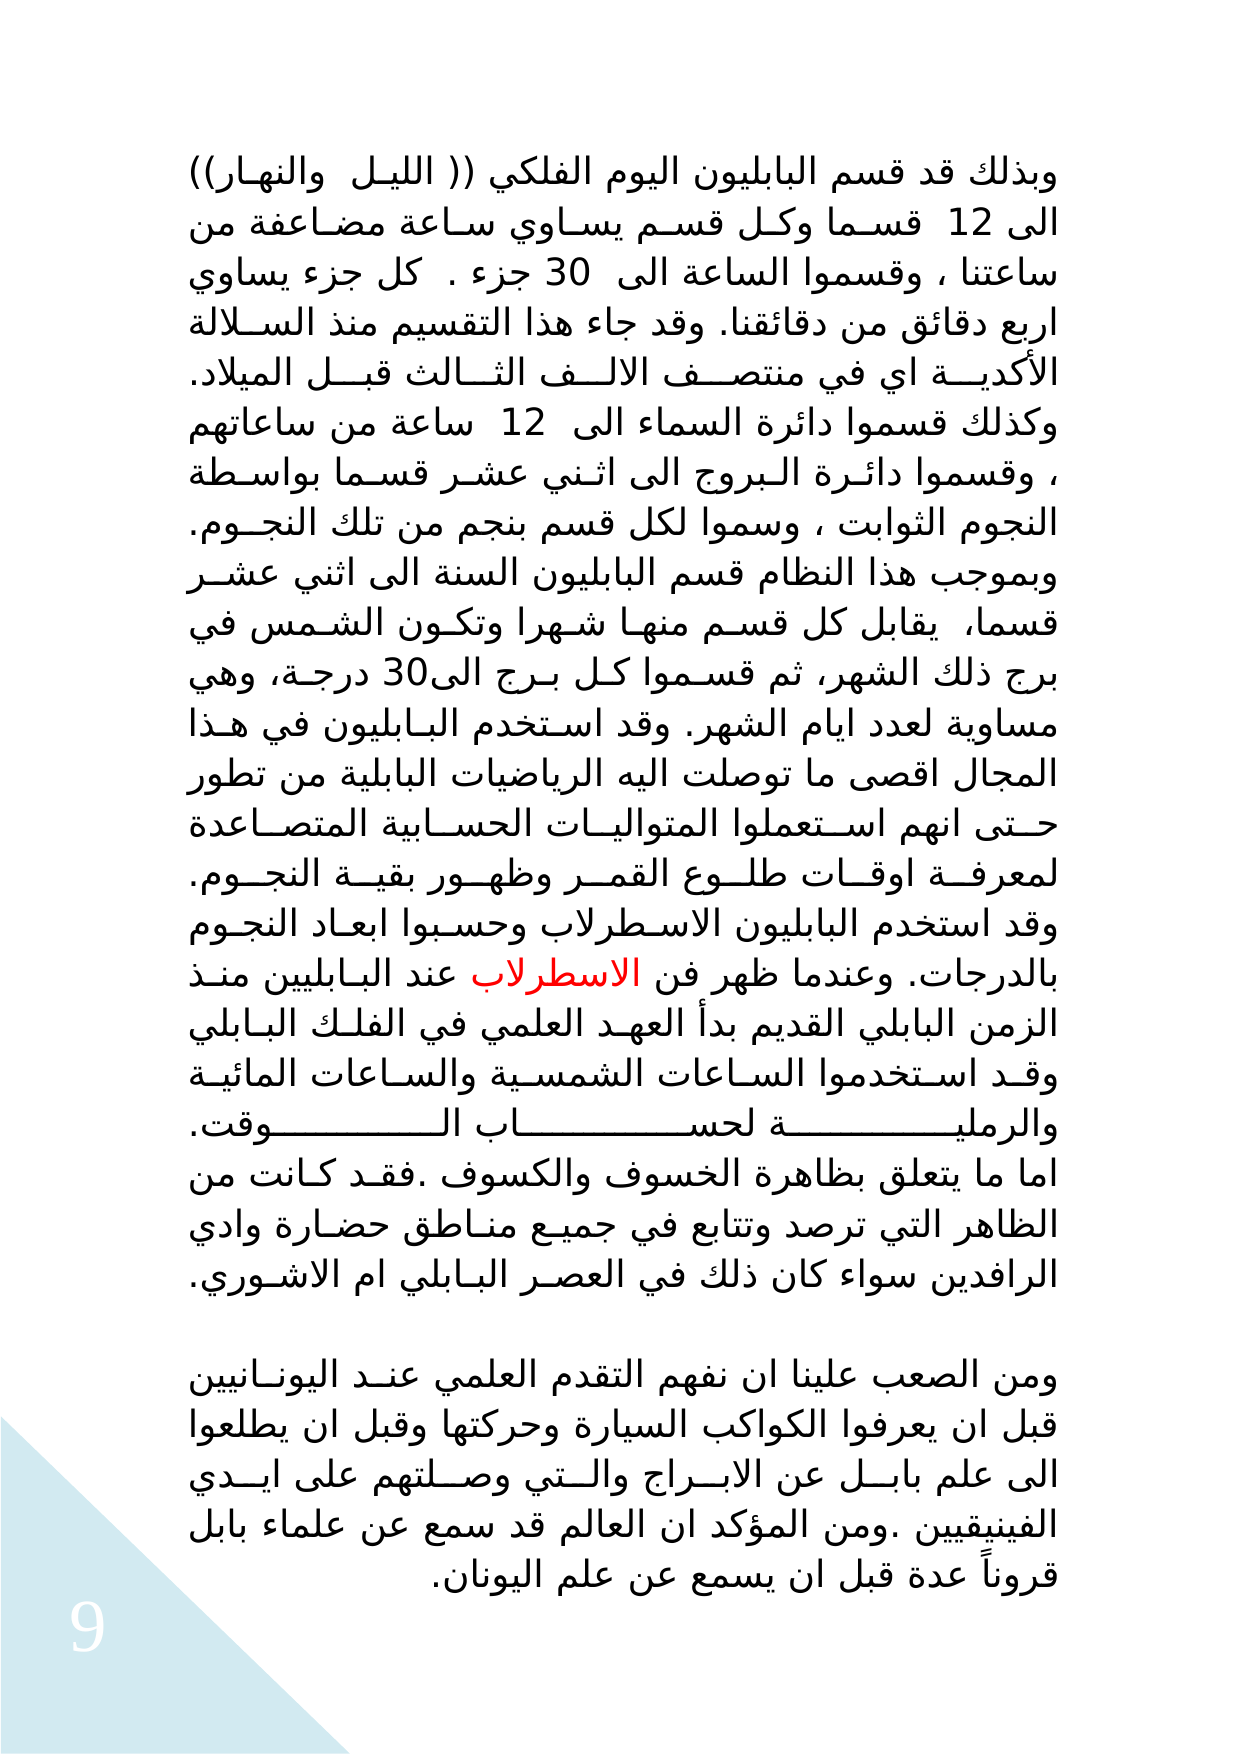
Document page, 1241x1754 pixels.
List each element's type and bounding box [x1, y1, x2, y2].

list [187, 150, 1059, 1597]
